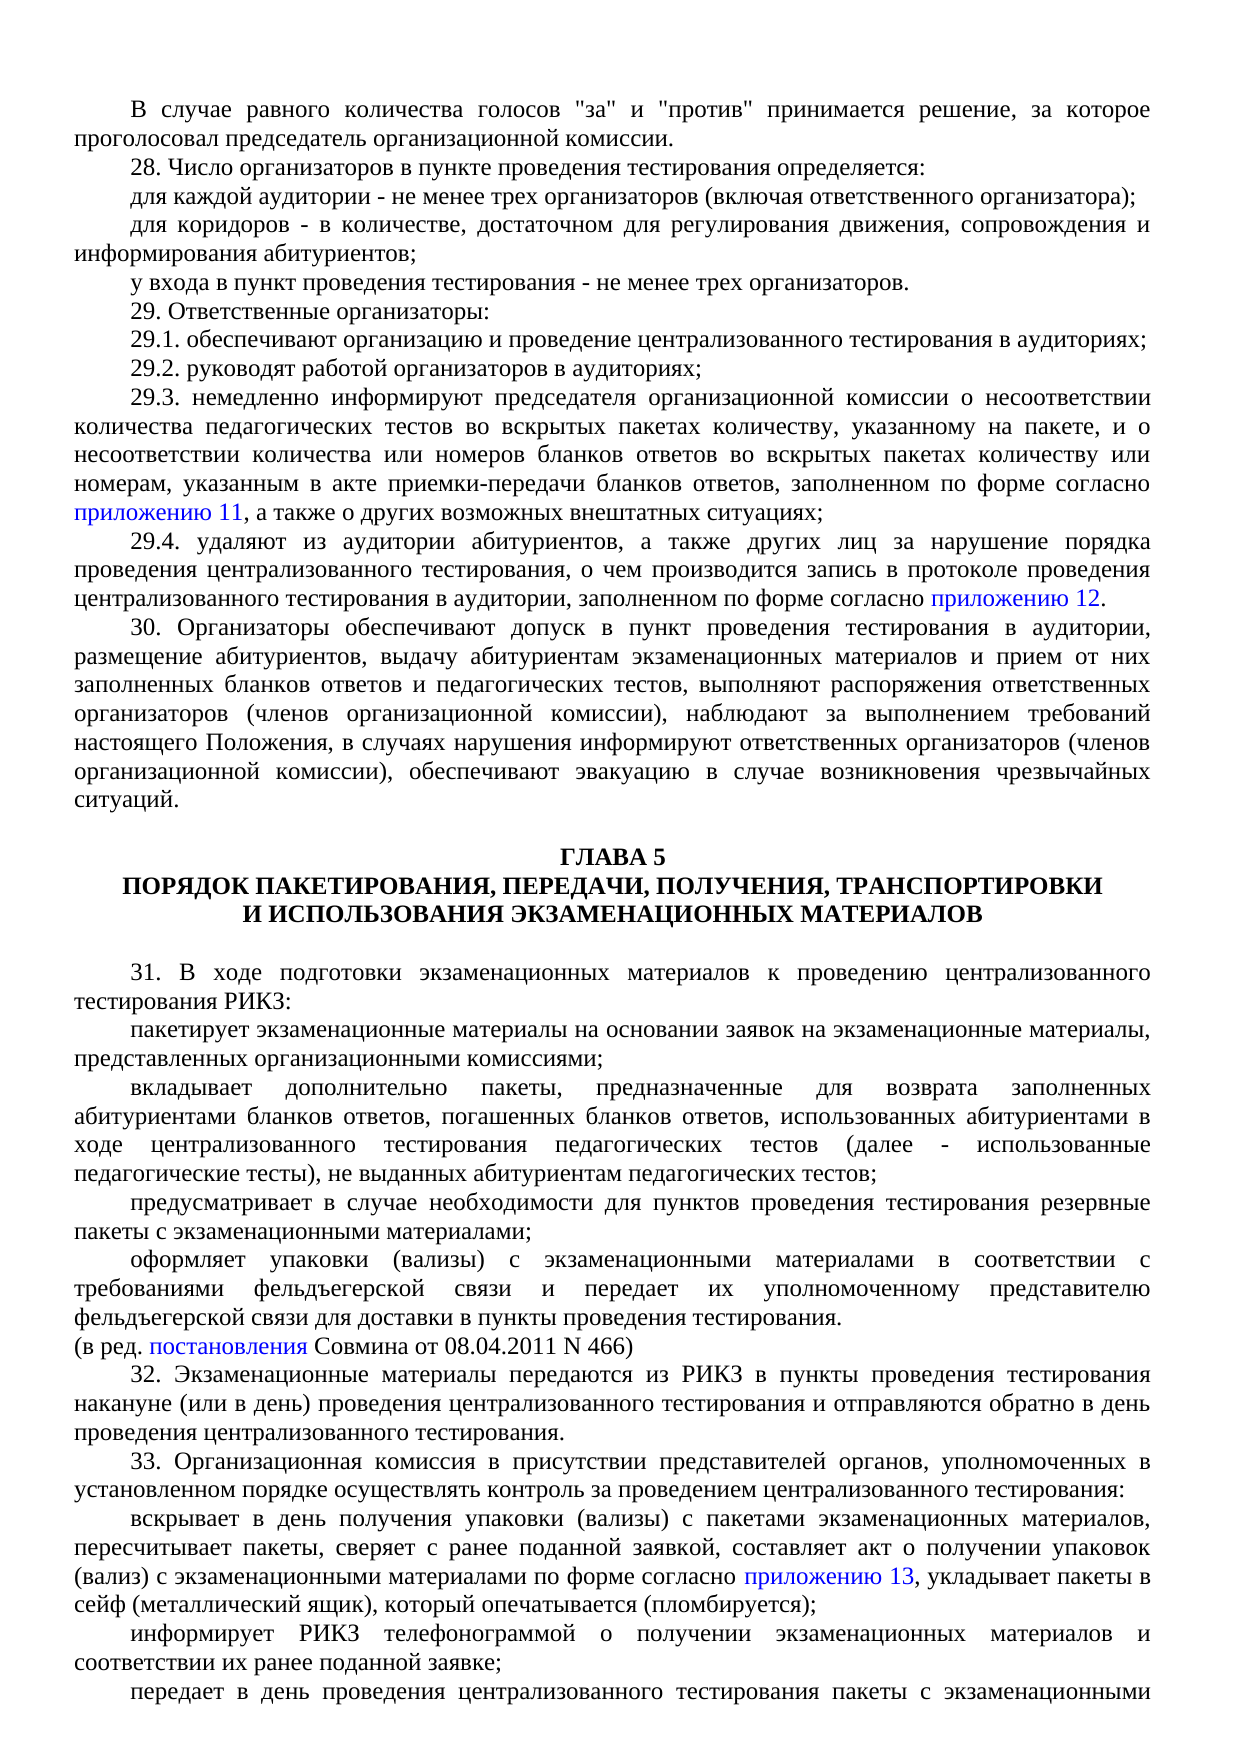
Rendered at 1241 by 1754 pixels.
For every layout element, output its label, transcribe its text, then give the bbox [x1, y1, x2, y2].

text 28. Число организаторов в пункте проведения тестирования определяется: [74, 152, 1152, 181]
text 29.3. немедленно информируют председателя организационной комиссии о несоответствии количества педагогических тестов во вскрытых пакетах количеству, указанному на пакете, и о несоответствии количества или номеров бланков ответов во вскрытых пакетах количеству или номерам, указанным в акте приемки-передачи бланков ответов, заполненном по форме согласно приложению 11, а также о других возможных внештатных ситуациях; [74, 382, 1152, 526]
text вкладывает дополнительно пакеты, предназначенные для возврата заполненных абитуриентами бланков ответов, погашенных бланков ответов, использованных абитуриентами в ходе централизованного тестирования педагогических тестов (далее - использованные педагогические тесты), не выданных абитуриентам педагогических тестов; [74, 1072, 1152, 1187]
text 31. В ходе подготовки экзаменационных материалов к проведению централизованного тестирования РИКЗ: [74, 957, 1152, 1014]
text для коридоров - в количестве, достаточном для регулирования движения, сопровождения и информирования абитуриентов; [74, 209, 1152, 267]
text И ИСПОЛЬЗОВАНИЯ ЭКЗАМЕНАЦИОННЫХ МАТЕРИАЛОВ [74, 899, 1152, 928]
text 33. Организационная комиссия в присутствии представителей органов, уполномоченных в установленном порядке осуществлять контроль за проведением централизованного тестирования: [74, 1446, 1152, 1503]
text 29.4. удаляют из аудитории абитуриентов, а также других лиц за нарушение порядка проведения централизованного тестирования, о чем производится запись в протоколе проведения централизованного тестирования в аудитории, заполненном по форме согласно приложению 12. [74, 526, 1152, 612]
text 32. Экзаменационные материалы передаются из РИКЗ в пункты проведения тестирования накануне (или в день) проведения централизованного тестирования и отправляются обратно в день проведения централизованного тестирования. [74, 1359, 1152, 1446]
text В случае равного количества голосов "за" и "против" принимается решение, за которое проголосовал председатель организационной комиссии. [74, 94, 1152, 152]
text ПОРЯДОК ПАКЕТИРОВАНИЯ, ПЕРЕДАЧИ, ПОЛУЧЕНИЯ, ТРАНСПОРТИРОВКИ [74, 871, 1152, 899]
text информирует РИКЗ телефонограммой о получении экзаменационных материалов и соответствии их ранее поданной заявке; [74, 1618, 1152, 1676]
text (в ред. постановления Совмина от 08.04.2011 N 466) [74, 1331, 1152, 1359]
text оформляет упаковки (вализы) с экзаменационными материалами в соответствии с требованиями фельдъегерской связи и передает их уполномоченному представителю фельдъегерской связи для доставки в пункты проведения тестирования. [74, 1244, 1152, 1331]
text вскрывает в день получения упаковки (вализы) с пакетами экзаменационных материалов, пересчитывает пакеты, сверяет с ранее поданной заявкой, составляет акт о получении упаковок (вализ) с экзаменационными материалами по форме согласно приложению 13, укладывает пакеты в сейф (металлический ящик), который опечатывается (пломбируется); [74, 1503, 1152, 1618]
text пакетирует экзаменационные материалы на основании заявок на экзаменационные материалы, представленных организационными комиссиями; [74, 1014, 1152, 1072]
text предусматривает в случае необходимости для пунктов проведения тестирования резервные пакеты с экзаменационными материалами; [74, 1187, 1152, 1244]
text у входа в пункт проведения тестирования - не менее трех организаторов. [74, 267, 1152, 296]
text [74, 1676, 1152, 1704]
text 29. Ответственные организаторы: [74, 296, 1152, 324]
text ГЛАВА 5 [74, 842, 1152, 871]
text 30. Организаторы обеспечивают допуск в пункт проведения тестирования в аудитории, размещение абитуриентов, выдачу абитуриентам экзаменационных материалов и прием от них заполненных бланков ответов и педагогических тестов, выполняют распоряжения ответственных организаторов (членов организационной комиссии), наблюдают за выполнением требований настоящего Положения, в случаях нарушения информируют ответственных организаторов (членов организационной комиссии), обеспечивают эвакуацию в случае возникновения чрезвычайных ситуаций. [74, 612, 1152, 813]
text для каждой аудитории - не менее трех организаторов (включая ответственного организатора); [74, 181, 1152, 209]
text 29.2. руководят работой организаторов в аудиториях; [74, 353, 1152, 382]
text 29.1. обеспечивают организацию и проведение централизованного тестирования в аудиториях; [74, 324, 1152, 353]
